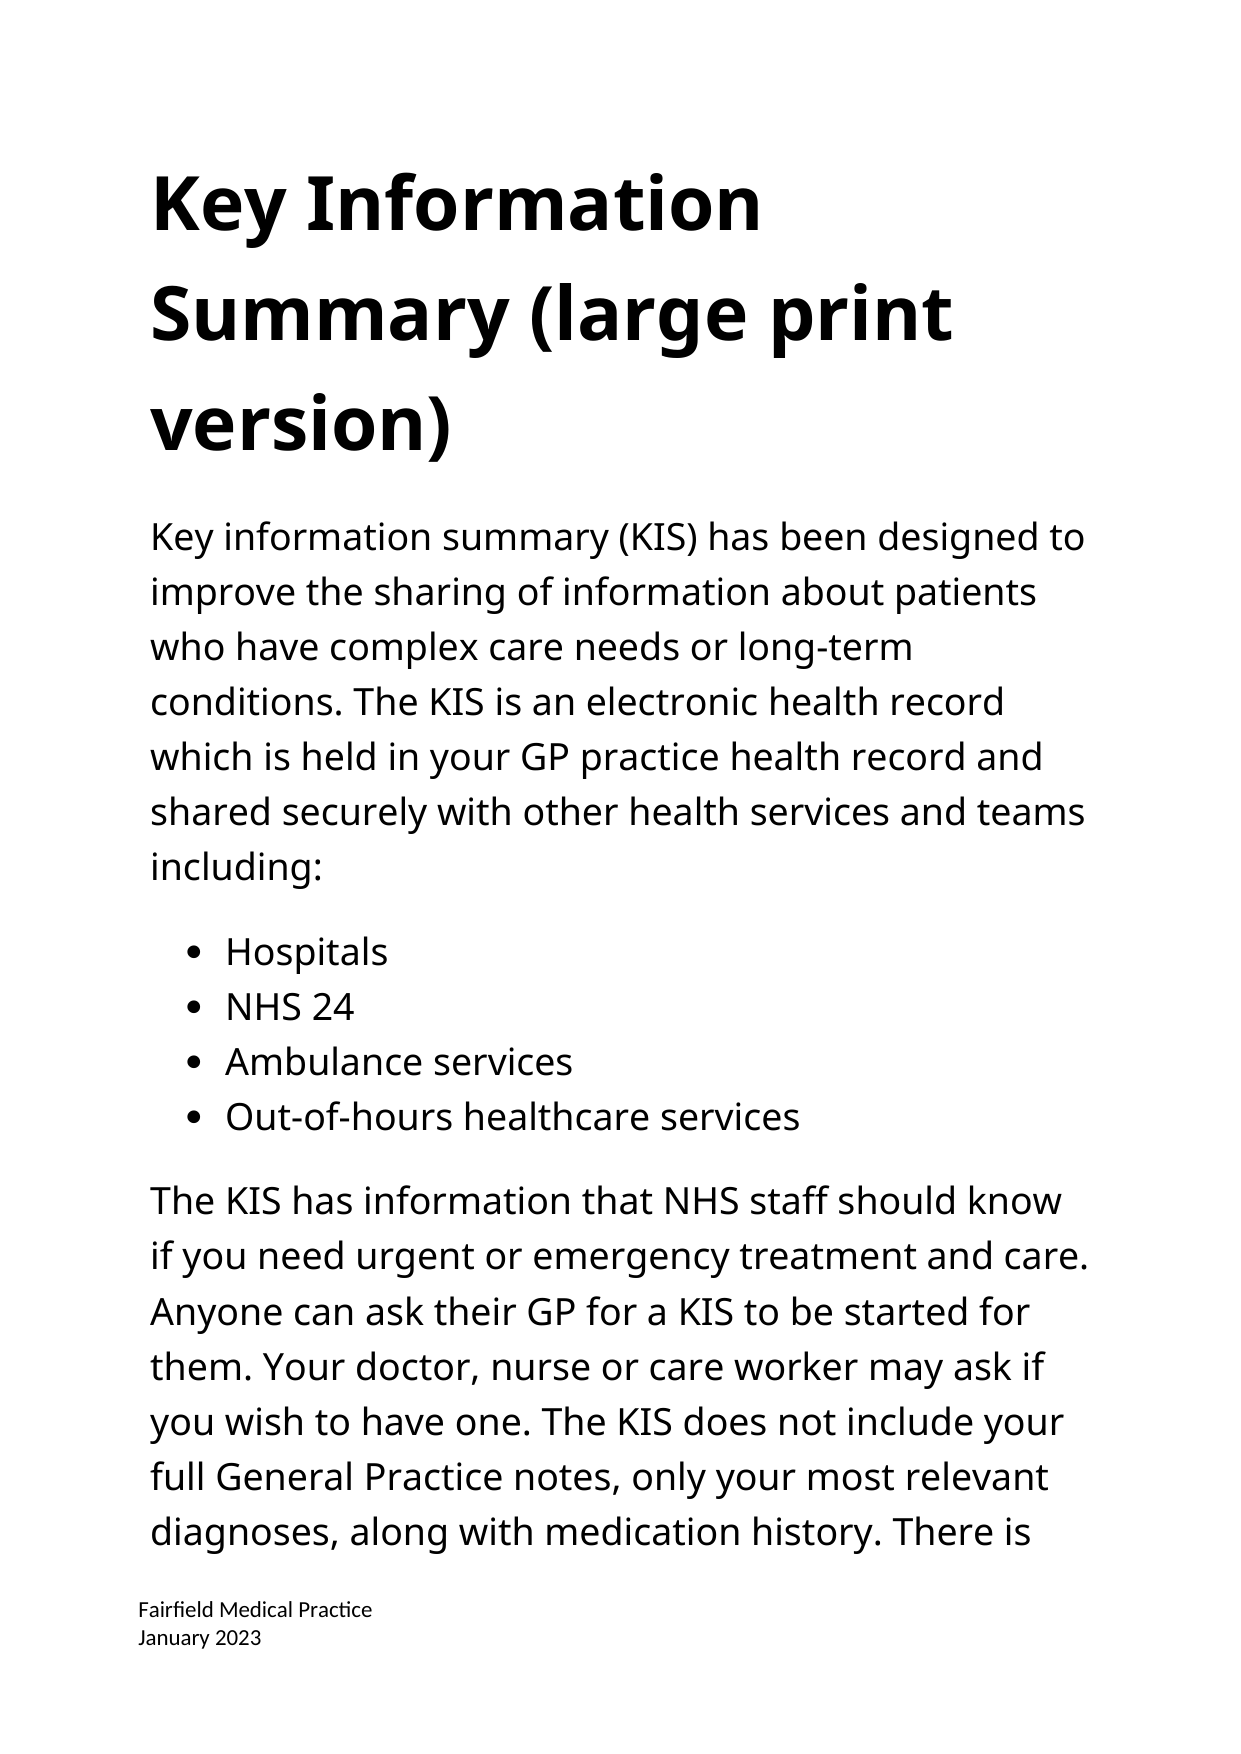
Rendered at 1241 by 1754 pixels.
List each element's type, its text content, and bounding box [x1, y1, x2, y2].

list Hospitals [187, 925, 1090, 976]
list NHS 24 [187, 980, 1090, 1031]
list Ambulance services [187, 1035, 1090, 1086]
text Key information summary (KIS) has been designed to improve the sharing of information about patients who have complex care needs or long-term conditions. The KIS is an electronic health record which is held in your GP practice health record and shared securely with other health services and teams including: [150, 510, 1090, 892]
list Out-of-hours healthcare services [187, 1090, 1090, 1141]
text Key Information Summary (large print version) [150, 150, 1090, 473]
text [150, 1174, 1090, 1556]
